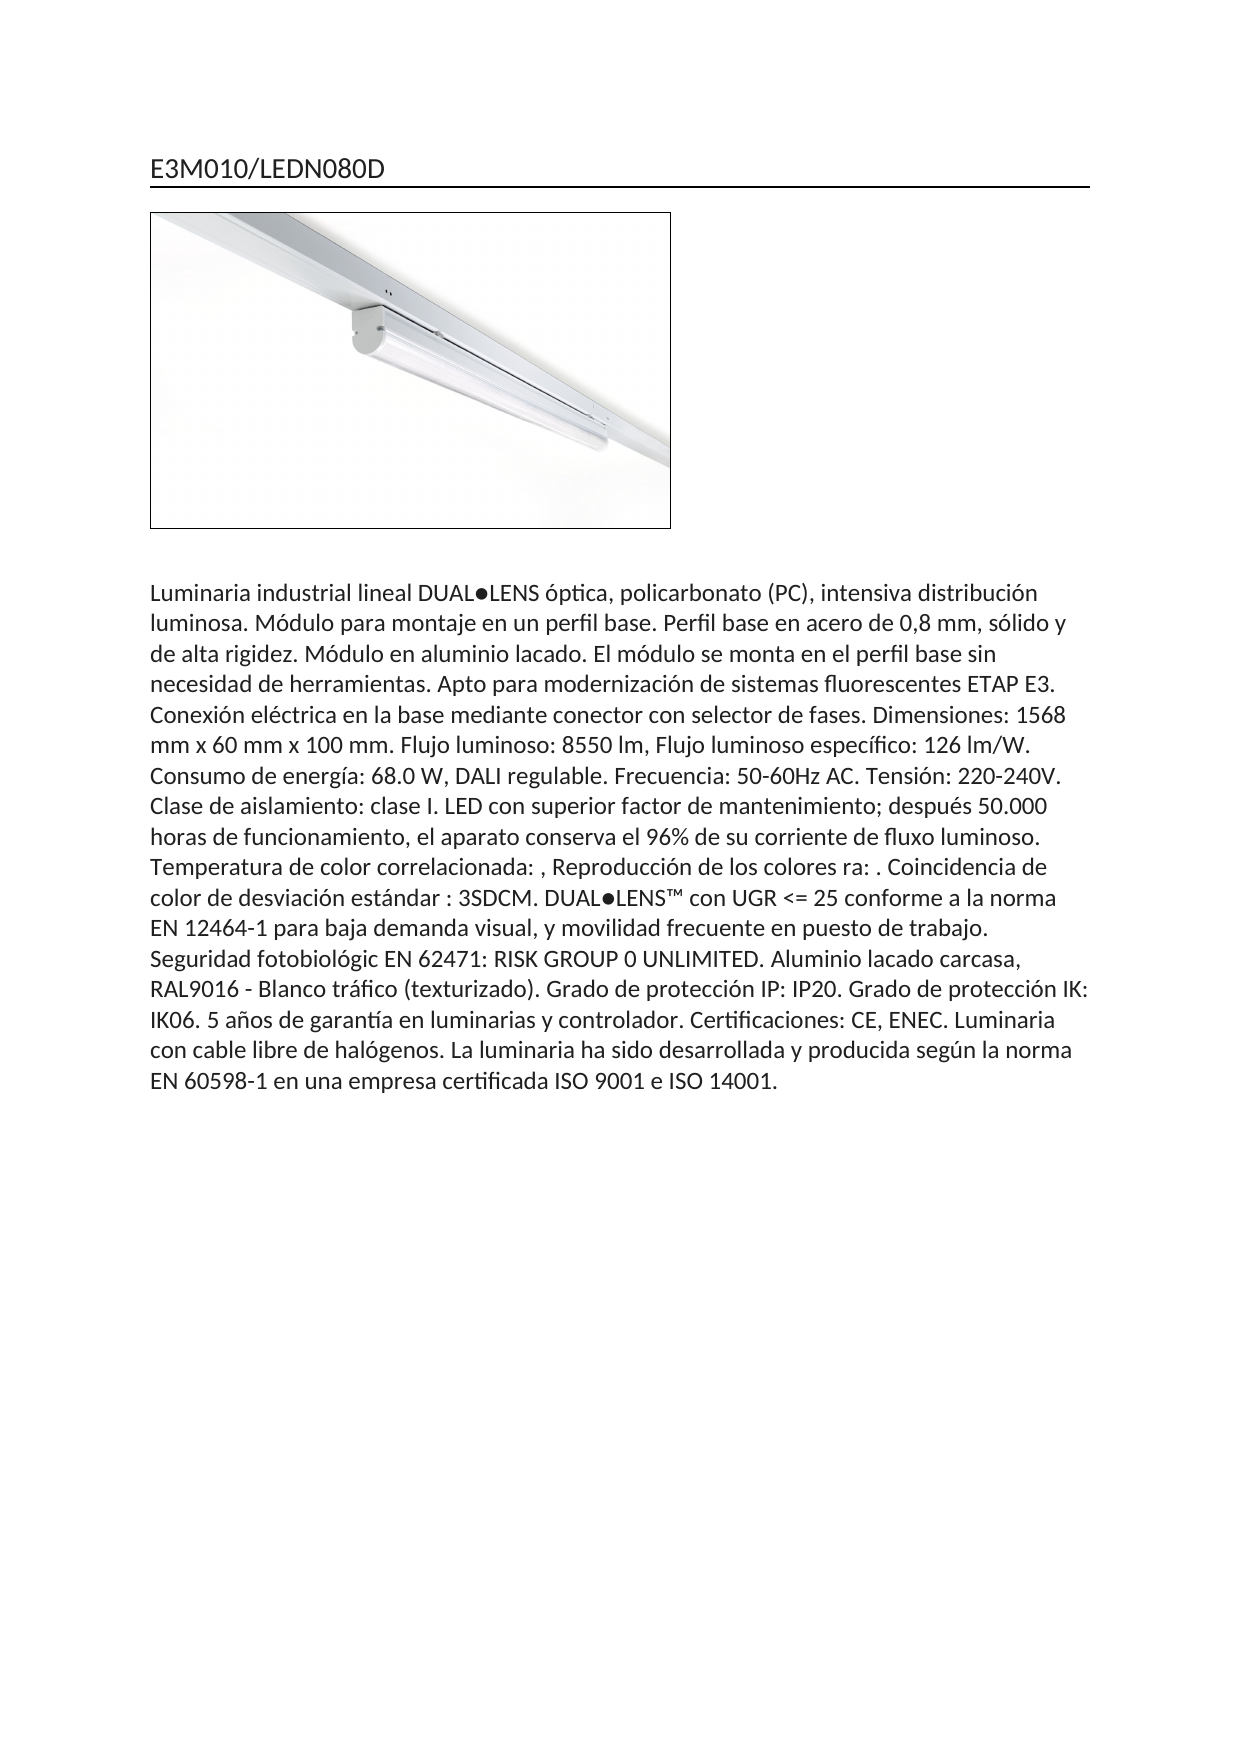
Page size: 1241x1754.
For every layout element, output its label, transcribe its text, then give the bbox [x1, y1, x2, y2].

text E3M010/LEDN080D [150, 150, 1090, 186]
text Luminaria industrial lineal DUAL●LENS óptica, policarbonato (PC), intensiva distribución luminosa. Módulo para montaje en un perfil base. Perfil base en acero de 0,8 mm, sólido y de alta rigidez. Módulo en aluminio lacado. El módulo se monta en el perfil base sin necesidad de herramientas. Apto para modernización de sistemas fluorescentes ETAP E3. Conexión eléctrica en la base mediante conector con selector de fases. Dimensiones: 1568 mm x 60 mm x 100 mm. Flujo luminoso: 8550 lm, Flujo luminoso específico: 126 lm/W. Consumo de energía: 68.0 W, DALI regulable. Frecuencia: 50-60Hz AC. Tensión: 220-240V. Clase de aislamiento: clase I. LED con superior factor de mantenimiento; después 50.000 horas de funcionamiento, el aparato conserva el 96% de su corriente de fluxo luminoso. Temperatura de color correlacionada: , Reproducción de los colores ra: . Coincidencia de color de desviación estándar : 3SDCM. DUAL●LENS™ con UGR <= 25 conforme a la norma EN 12464-1 para baja demanda visual, y movilidad frecuente en puesto de trabajo. Seguridad fotobiológic EN 62471: RISK GROUP 0 UNLIMITED. Aluminio lacado carcasa, RAL9016 - Blanco tráfico (texturizado). Grado de protección IP: IP20. Grado de protección IK: IK06. 5 años de garantía en luminarias y controlador. Certificaciones: CE, ENEC. Luminaria con cable libre de halógenos. La luminaria ha sido desarrollada y producida según la norma EN 60598-1 en una empresa certificada ISO 9001 e ISO 14001. [150, 577, 1090, 1096]
picture [151, 213, 670, 528]
